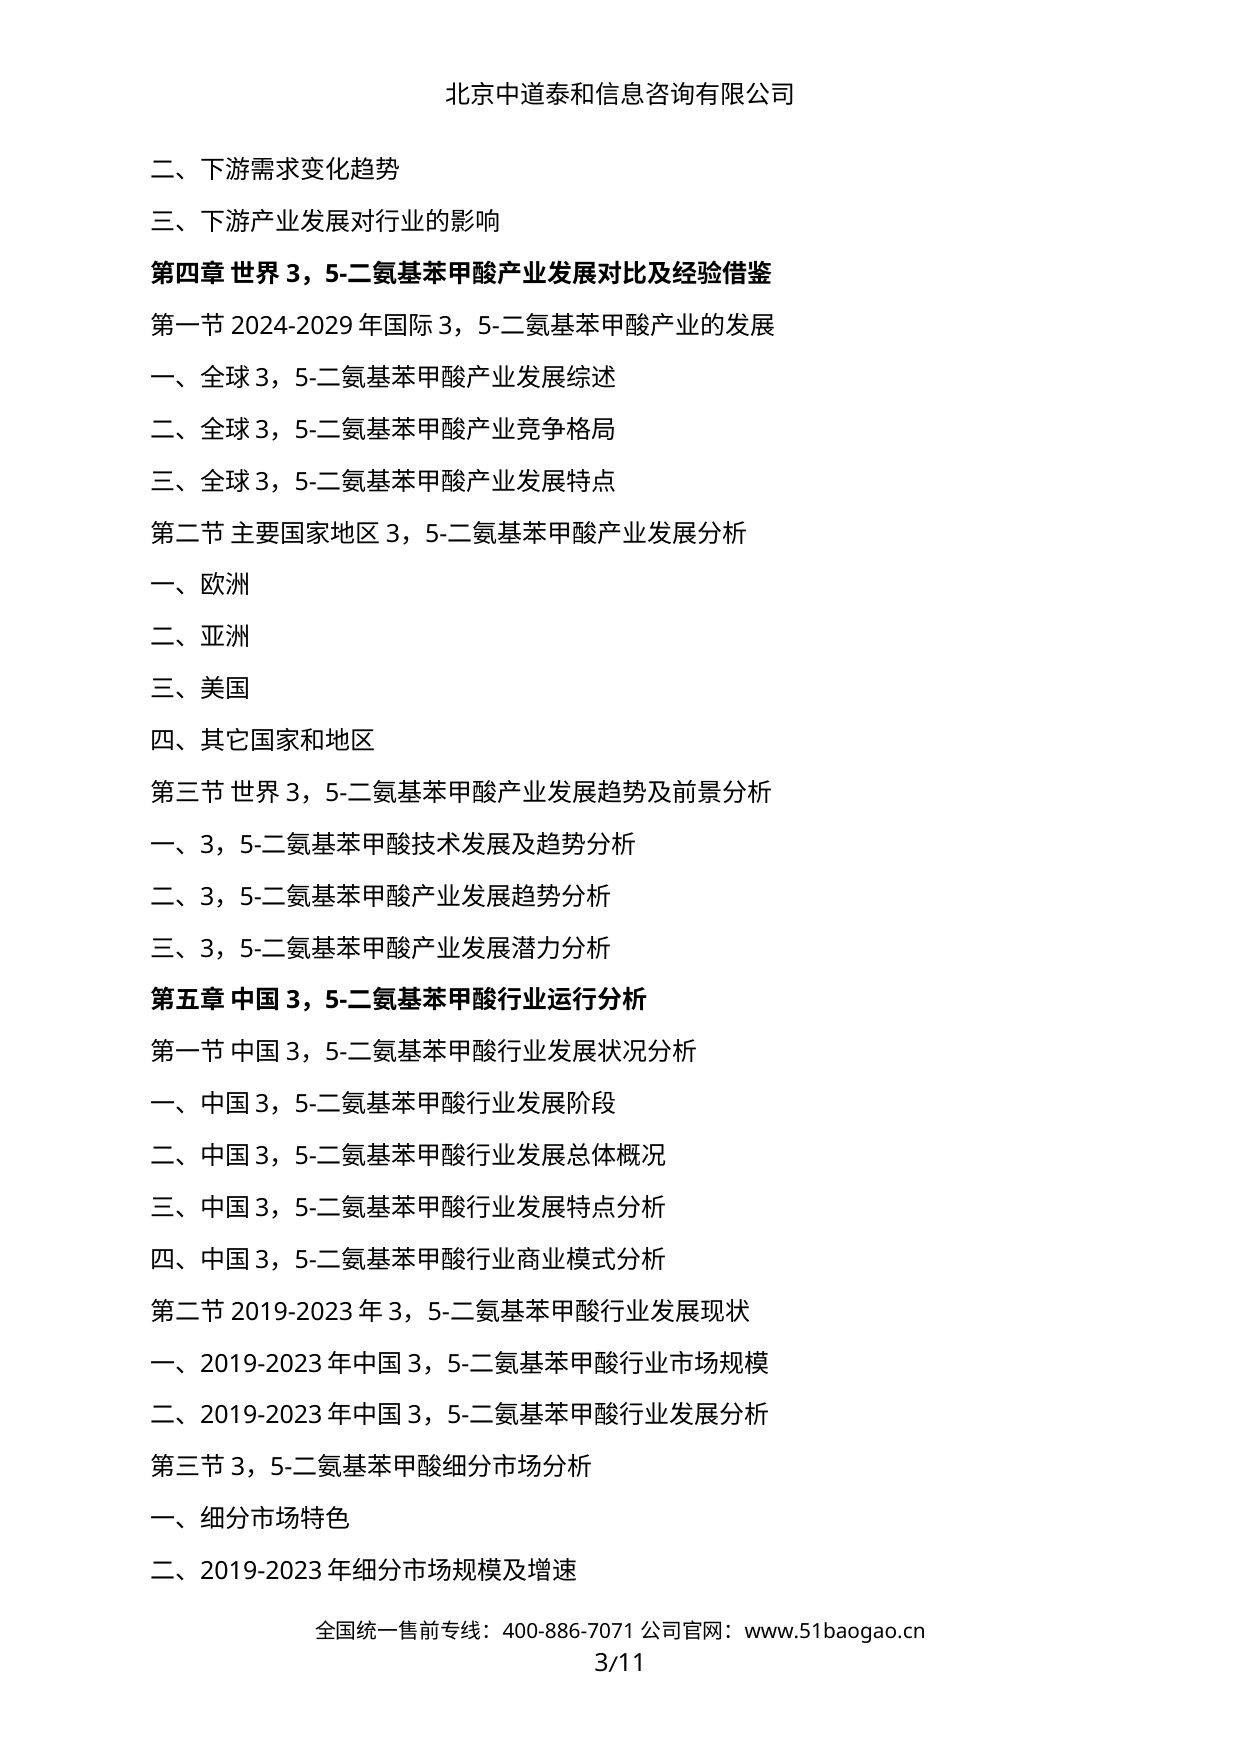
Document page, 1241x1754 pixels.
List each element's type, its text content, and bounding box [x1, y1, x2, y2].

text 二、中国3，5-二氨基苯甲酸行业发展总体概况 [150, 1136, 1090, 1172]
text 一、欧洲 [150, 565, 1090, 601]
text 第三节 世界3，5-二氨基苯甲酸产业发展趋势及前景分析 [150, 772, 1090, 809]
text 第一节 2024-2029年国际3，5-二氨基苯甲酸产业的发展 [150, 306, 1090, 342]
text 三、美国 [150, 669, 1090, 705]
text 三、下游产业发展对行业的影响 [150, 202, 1090, 238]
text 二、全球3，5-二氨基苯甲酸产业竞争格局 [150, 409, 1090, 446]
text 第二节 2019-2023年3，5-二氨基苯甲酸行业发展现状 [150, 1291, 1090, 1327]
text 三、全球3，5-二氨基苯甲酸产业发展特点 [150, 461, 1090, 497]
text 二、亚洲 [150, 617, 1090, 653]
text 二、下游需求变化趋势 [150, 150, 1090, 186]
text 第二节 主要国家地区3，5-二氨基苯甲酸产业发展分析 [150, 513, 1090, 549]
text 第三节 3，5-二氨基苯甲酸细分市场分析 [150, 1447, 1090, 1483]
text 四、其它国家和地区 [150, 721, 1090, 757]
text 三、中国3，5-二氨基苯甲酸行业发展特点分析 [150, 1187, 1090, 1224]
text 第四章 世界3，5-二氨基苯甲酸产业发展对比及经验借鉴 [150, 254, 1090, 290]
text 第五章 中国3，5-二氨基苯甲酸行业运行分析 [150, 980, 1090, 1016]
text 二、2019-2023年中国3，5-二氨基苯甲酸行业发展分析 [150, 1395, 1090, 1431]
text 一、全球3，5-二氨基苯甲酸产业发展综述 [150, 357, 1090, 394]
text 二、3，5-二氨基苯甲酸产业发展趋势分析 [150, 876, 1090, 912]
text 一、细分市场特色 [150, 1499, 1090, 1535]
text 四、中国3，5-二氨基苯甲酸行业商业模式分析 [150, 1239, 1090, 1276]
text 一、2019-2023年中国3，5-二氨基苯甲酸行业市场规模 [150, 1343, 1090, 1379]
text 三、3，5-二氨基苯甲酸产业发展潜力分析 [150, 928, 1090, 964]
text 二、2019-2023年细分市场规模及增速 [150, 1551, 1090, 1587]
text 一、3，5-二氨基苯甲酸技术发展及趋势分析 [150, 824, 1090, 861]
text 一、中国3，5-二氨基苯甲酸行业发展阶段 [150, 1084, 1090, 1120]
text 第一节 中国3，5-二氨基苯甲酸行业发展状况分析 [150, 1032, 1090, 1068]
